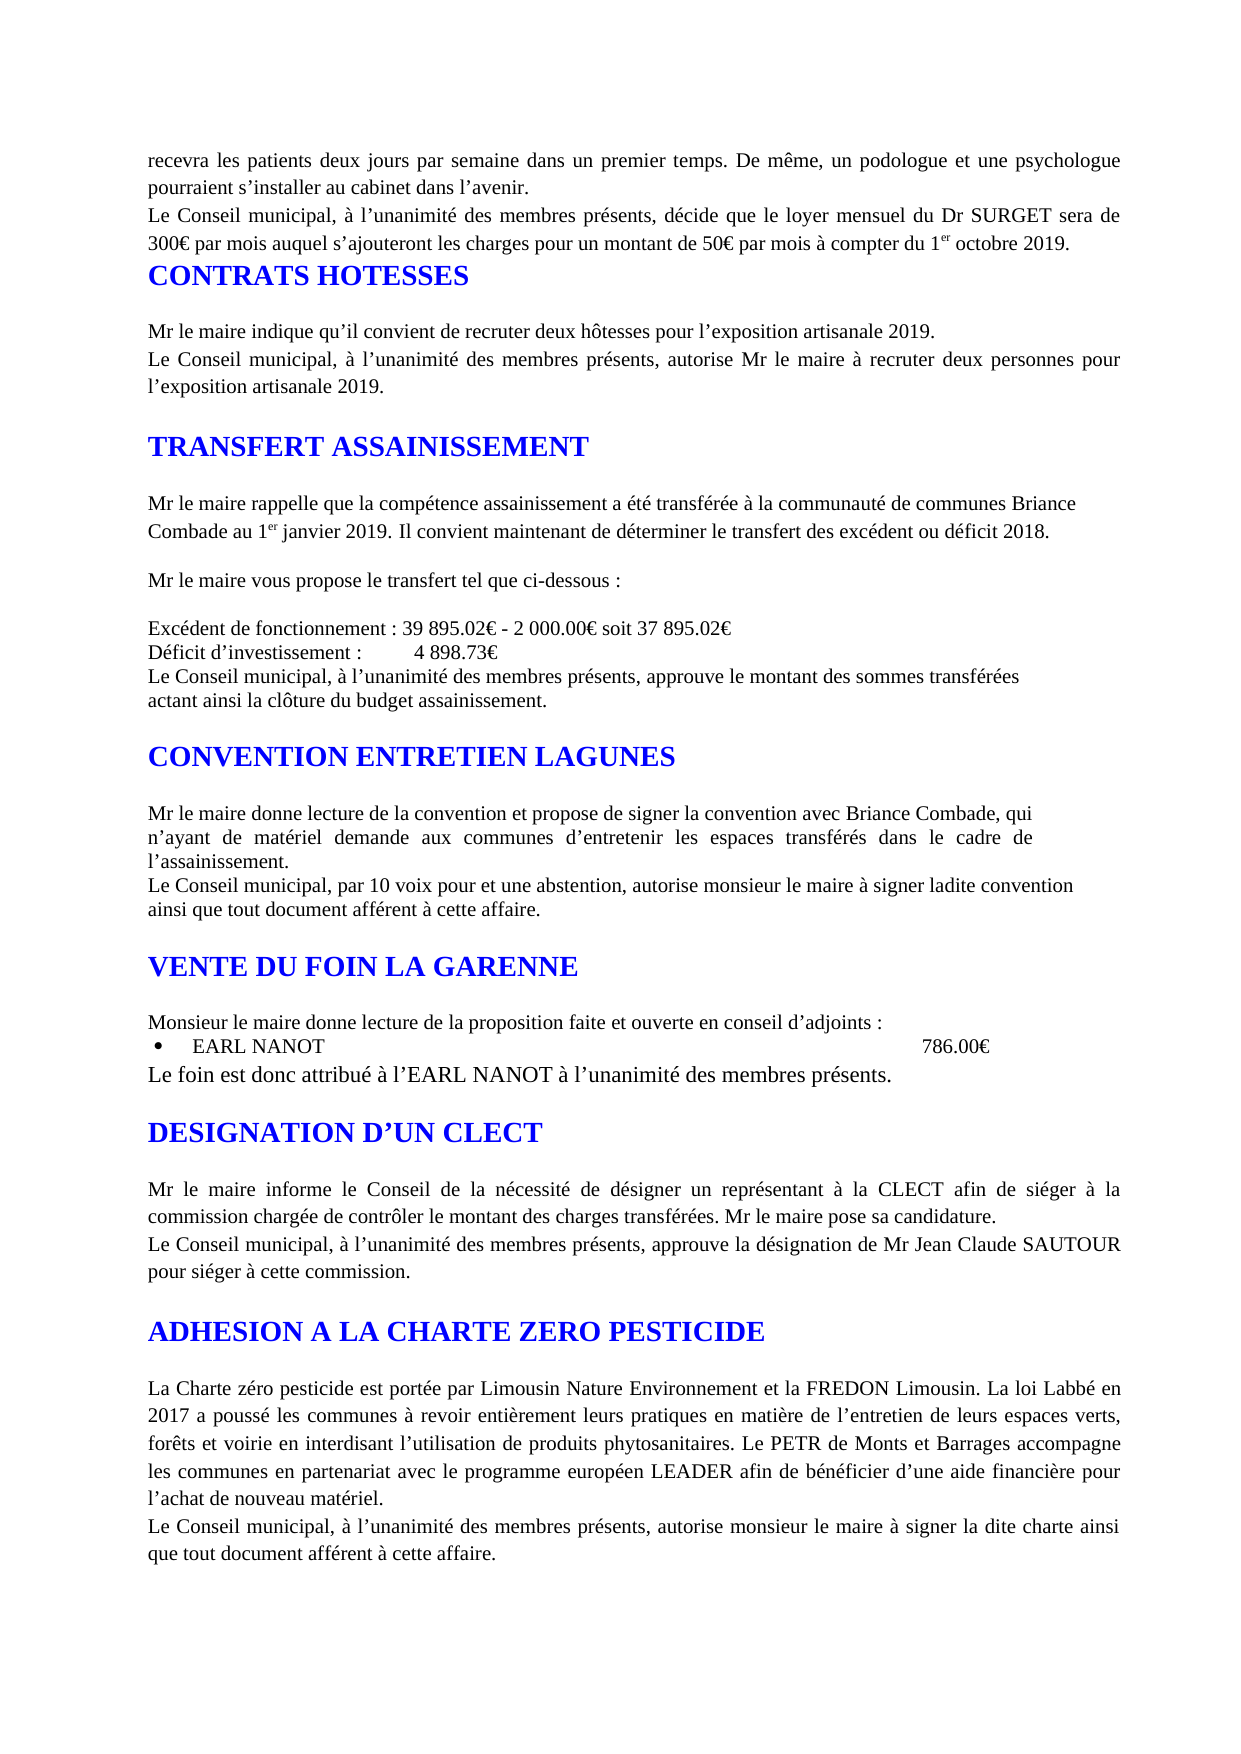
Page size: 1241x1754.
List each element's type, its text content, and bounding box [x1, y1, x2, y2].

text CONTRATS HOTESSES [148, 258, 1093, 292]
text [148, 148, 1122, 199]
text Mr le maire indique qu’il convient de recruter deux hôtesses pour l’exposition artisanale 2019. [148, 319, 1122, 343]
text Le Conseil municipal, à l’unanimité des membres présents, approuve le montant des sommes transférées actant ainsi la clôture du budget assainissement. [148, 664, 1033, 712]
text Mr le maire donne lecture de la convention et propose de signer la convention avec Briance Combade, qui n’ayant de matériel demande aux communes d’entretenir les espaces transférés dans le cadre de l’assainissement. [148, 801, 1033, 873]
text La Charte zéro pesticide est portée par Limousin Nature Environnement et la FREDON Limousin. La loi Labbé en 2017 a poussé les communes à revoir entièrement leurs pratiques en matière de l’entretien de leurs espaces verts, forêts et voirie en interdisant l’utilisation de produits phytosanitaires. Le PETR de Monts et Barrages accompagne les communes en partenariat avec le programme européen LEADER afin de bénéficier d’une aide financière pour l’achat de nouveau matériel. [148, 1376, 1122, 1510]
text Excédent de fonctionnement : 39 895.02€ - 2 000.00€ soit 37 895.02€ [148, 616, 1093, 640]
text Monsieur le maire donne lecture de la proposition faite et ouverte en conseil d’adjoints : [148, 1010, 1122, 1034]
text Le Conseil municipal, à l’unanimité des membres présents, autorise monsieur le maire à signer la dite charte ainsi que tout document afférent à cette affaire. [148, 1514, 1122, 1565]
text Le foin est donc attribué à l’EARL NANOT à l’unanimité des membres présents. [148, 1061, 1093, 1088]
text Le Conseil municipal, par 10 voix pour et une abstention, autorise monsieur le maire à signer ladite convention ainsi que tout document afférent à cette affaire. [148, 873, 1093, 921]
text Le Conseil municipal, à l’unanimité des membres présents, approuve la désignation de Mr Jean Claude SAUTOUR pour siéger à cette commission. [148, 1232, 1122, 1283]
text DESIGNATION D’UN CLECT [148, 1115, 1093, 1149]
text VENTE DU FOIN LA GARENNE [148, 949, 1093, 982]
text Mr le maire informe le Conseil de la nécessité de désigner un représentant à la CLECT afin de siéger à la commission chargée de contrôler le montant des charges transférées. Mr le maire pose sa candidature. [148, 1177, 1122, 1228]
text CONVENTION ENTRETIEN LAGUNES [148, 739, 1093, 773]
list EARL NANOT 786.00€ [154, 1034, 1122, 1058]
text ADHESION A LA CHARTE ZERO PESTICIDE [148, 1314, 1093, 1348]
text Le Conseil municipal, à l’unanimité des membres présents, autorise Mr le maire à recruter deux personnes pour l’exposition artisanale 2019. [148, 347, 1122, 398]
text Le Conseil municipal, à l’unanimité des membres présents, décide que le loyer mensuel du Dr SURGET sera de 300€ par mois auquel s’ajouteront les charges pour un montant de 50€ par mois à compter du 1er octobre 2019. [148, 203, 1122, 254]
text Mr le maire rappelle que la compétence assainissement a été transférée à la communauté de communes Briance Combade au 1er janvier 2019. Il convient maintenant de déterminer le transfert des excédent ou déficit 2018. [148, 491, 1093, 543]
text Mr le maire vous propose le transfert tel que ci-dessous : [148, 568, 1093, 592]
text TRANSFERT ASSAINISSEMENT [148, 429, 1093, 463]
text Déficit d’investissement : 4 898.73€ [148, 640, 1093, 664]
